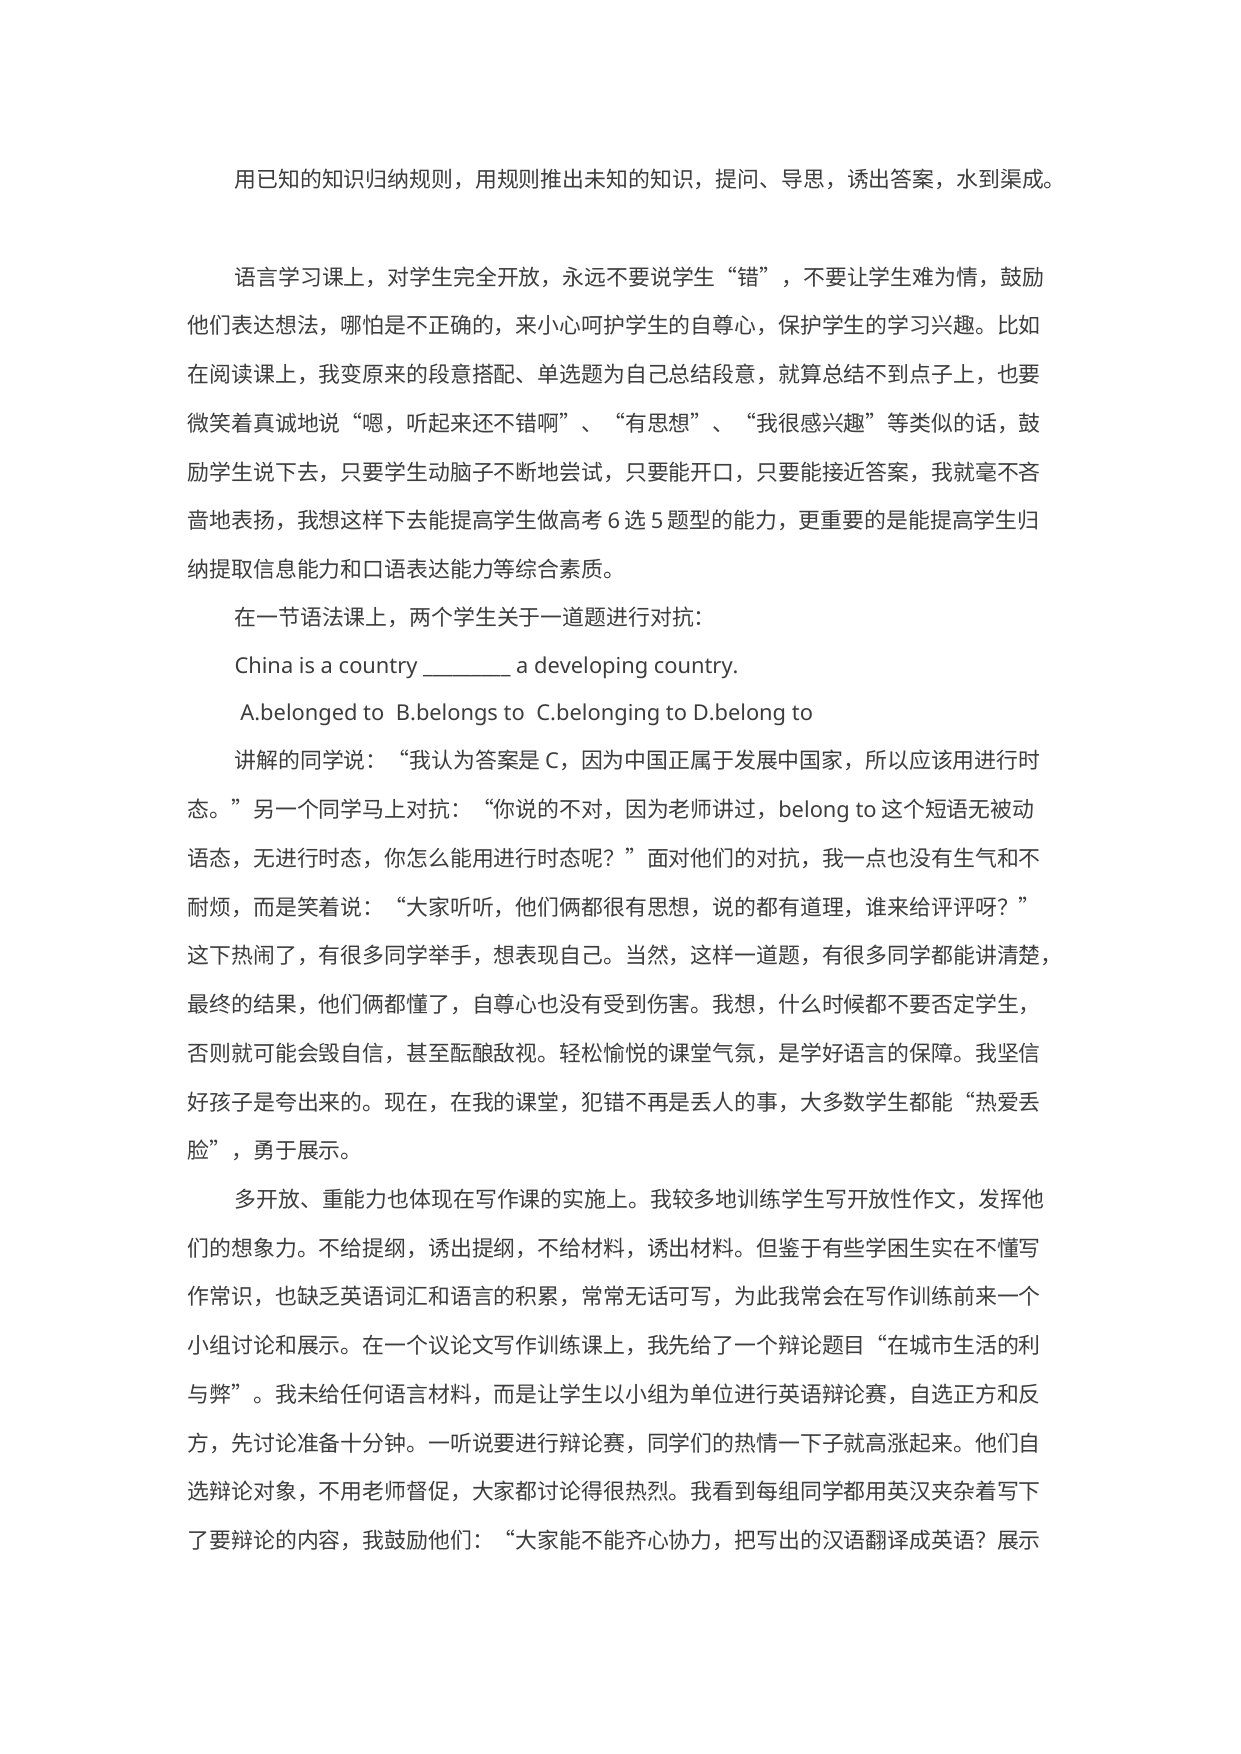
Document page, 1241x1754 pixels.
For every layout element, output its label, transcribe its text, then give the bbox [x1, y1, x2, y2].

text 在一节语法课上，两个学生关于一道题进行对抗： [187, 600, 1053, 632]
text 讲解的同学说：“我认为答案是C，因为中国正属于发展中国家，所以应该用进行时态。”另一个同学马上对抗：“你说的不对，因为老师讲过，belong to这个短语无被动语态，无进行时态，你怎么能用进行时态呢？”面对他们的对抗，我一点也没有生气和不耐烦，而是笑着说：“大家听听，他们俩都很有思想，说的都有道理，谁来给评评呀？”这下热闹了，有很多同学举手，想表现自己。当然，这样一道题，有很多同学都能讲清楚，最终的结果，他们俩都懂了，自尊心也没有受到伤害。我想，什么时候都不要否定学生，否则就可能会毁自信，甚至酝酿敌视。轻松愉悦的课堂气氛，是学好语言的保障。我坚信好孩子是夸出来的。现在，在我的课堂，犯错不再是丢人的事，大多数学生都能“热爱丢脸”，勇于展示。 [187, 743, 1053, 1166]
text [187, 1181, 1053, 1555]
text A.belonged to B.belongs to C.belonging to D.belong to [187, 696, 1053, 728]
text China is a country _________ a developing country. [187, 648, 1053, 681]
text 用已知的知识归纳规则，用规则推出未知的知识，提问、导思，诱出答案，水到渠成。 [187, 162, 1053, 243]
text 语言学习课上，对学生完全开放，永远不要说学生“错”，不要让学生难为情，鼓励他们表达想法，哪怕是不正确的，来小心呵护学生的自尊心，保护学生的学习兴趣。比如在阅读课上，我变原来的段意搭配、单选题为自己总结段意，就算总结不到点子上，也要微笑着真诚地说“嗯，听起来还不错啊”、“有思想”、“我很感兴趣”等类似的话，鼓励学生说下去，只要学生动脑子不断地尝试，只要能开口，只要能接近答案，我就毫不吝啬地表扬，我想这样下去能提高学生做高考6选5题型的能力，更重要的是能提高学生归纳提取信息能力和口语表达能力等综合素质。 [187, 259, 1053, 584]
